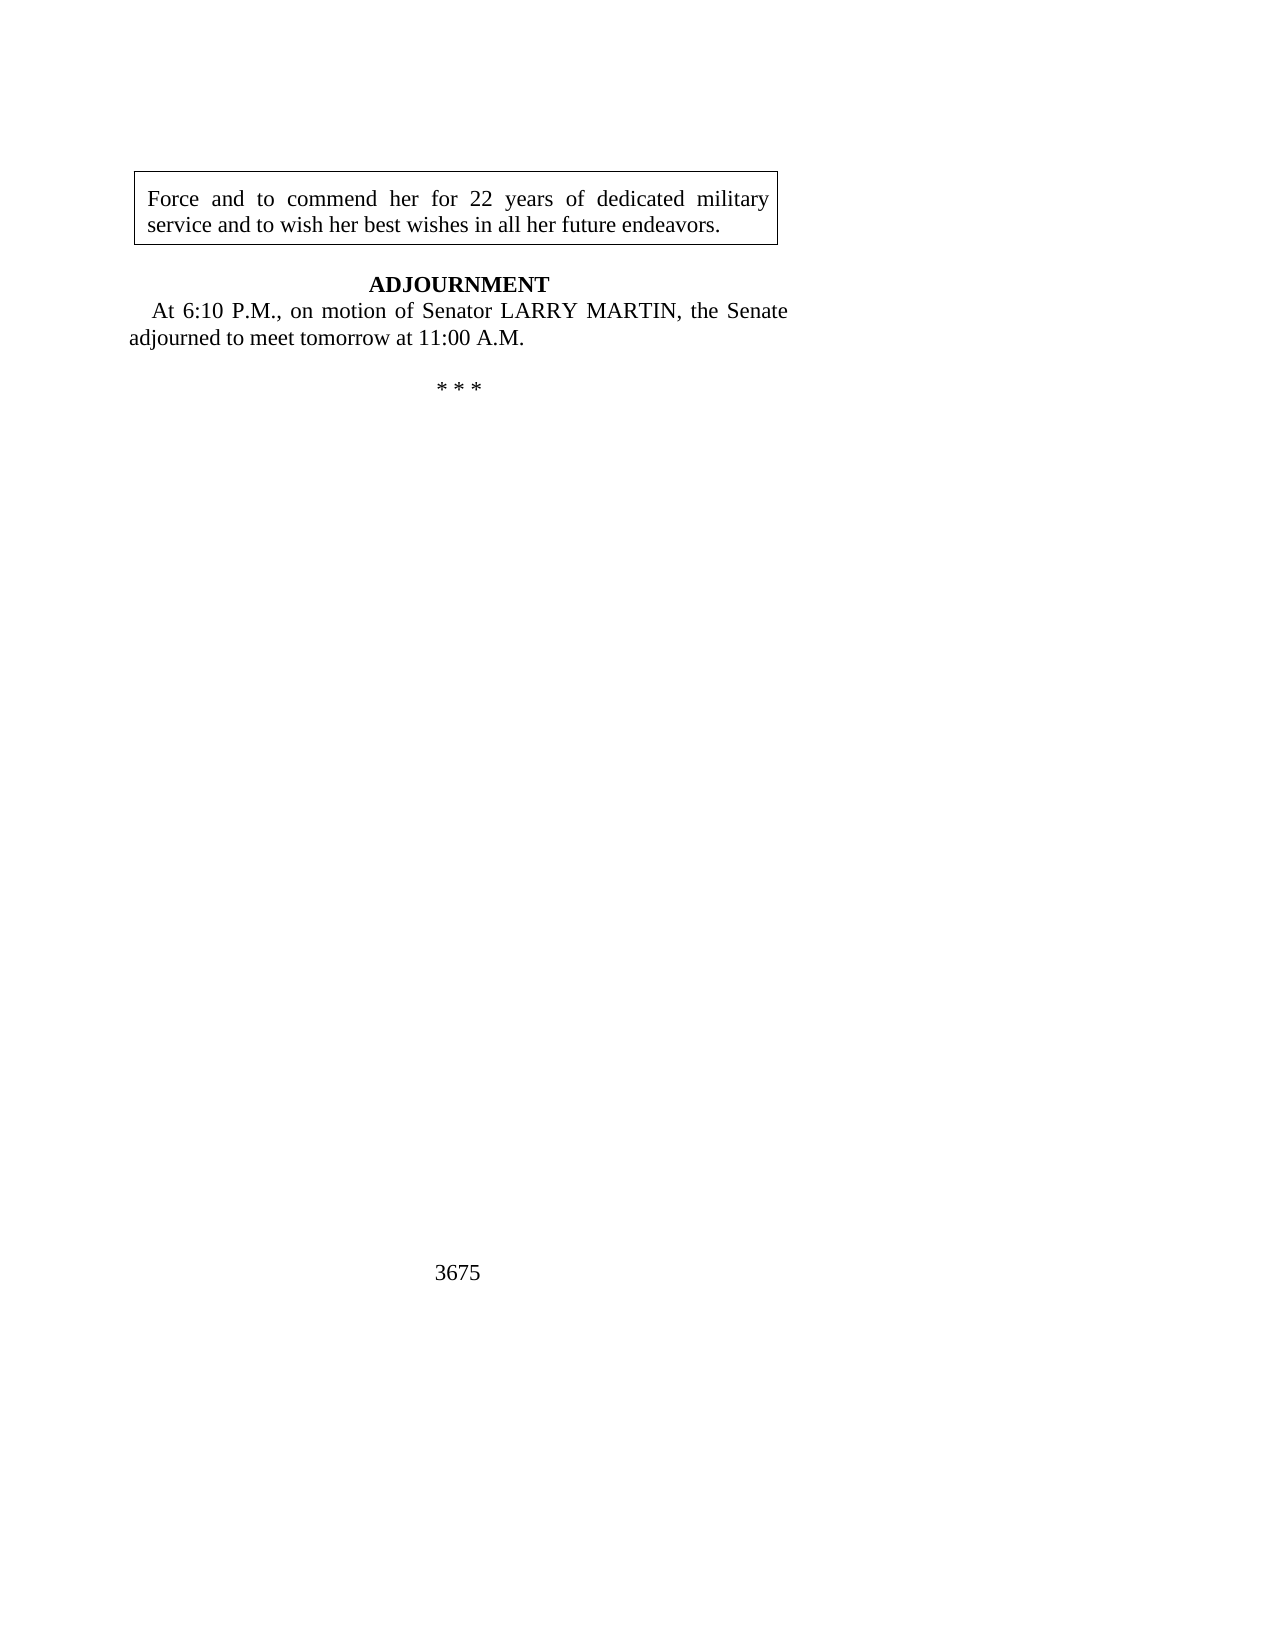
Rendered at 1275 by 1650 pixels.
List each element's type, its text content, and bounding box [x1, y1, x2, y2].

text ADJOURNMENT [129, 271, 789, 297]
text At 6:10 P.M., on motion of Senator LARRY MARTIN, the Senate adjourned to meet tomorrow at 11:00 A.M. [129, 297, 789, 350]
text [135, 172, 777, 244]
text * * * [129, 377, 789, 403]
